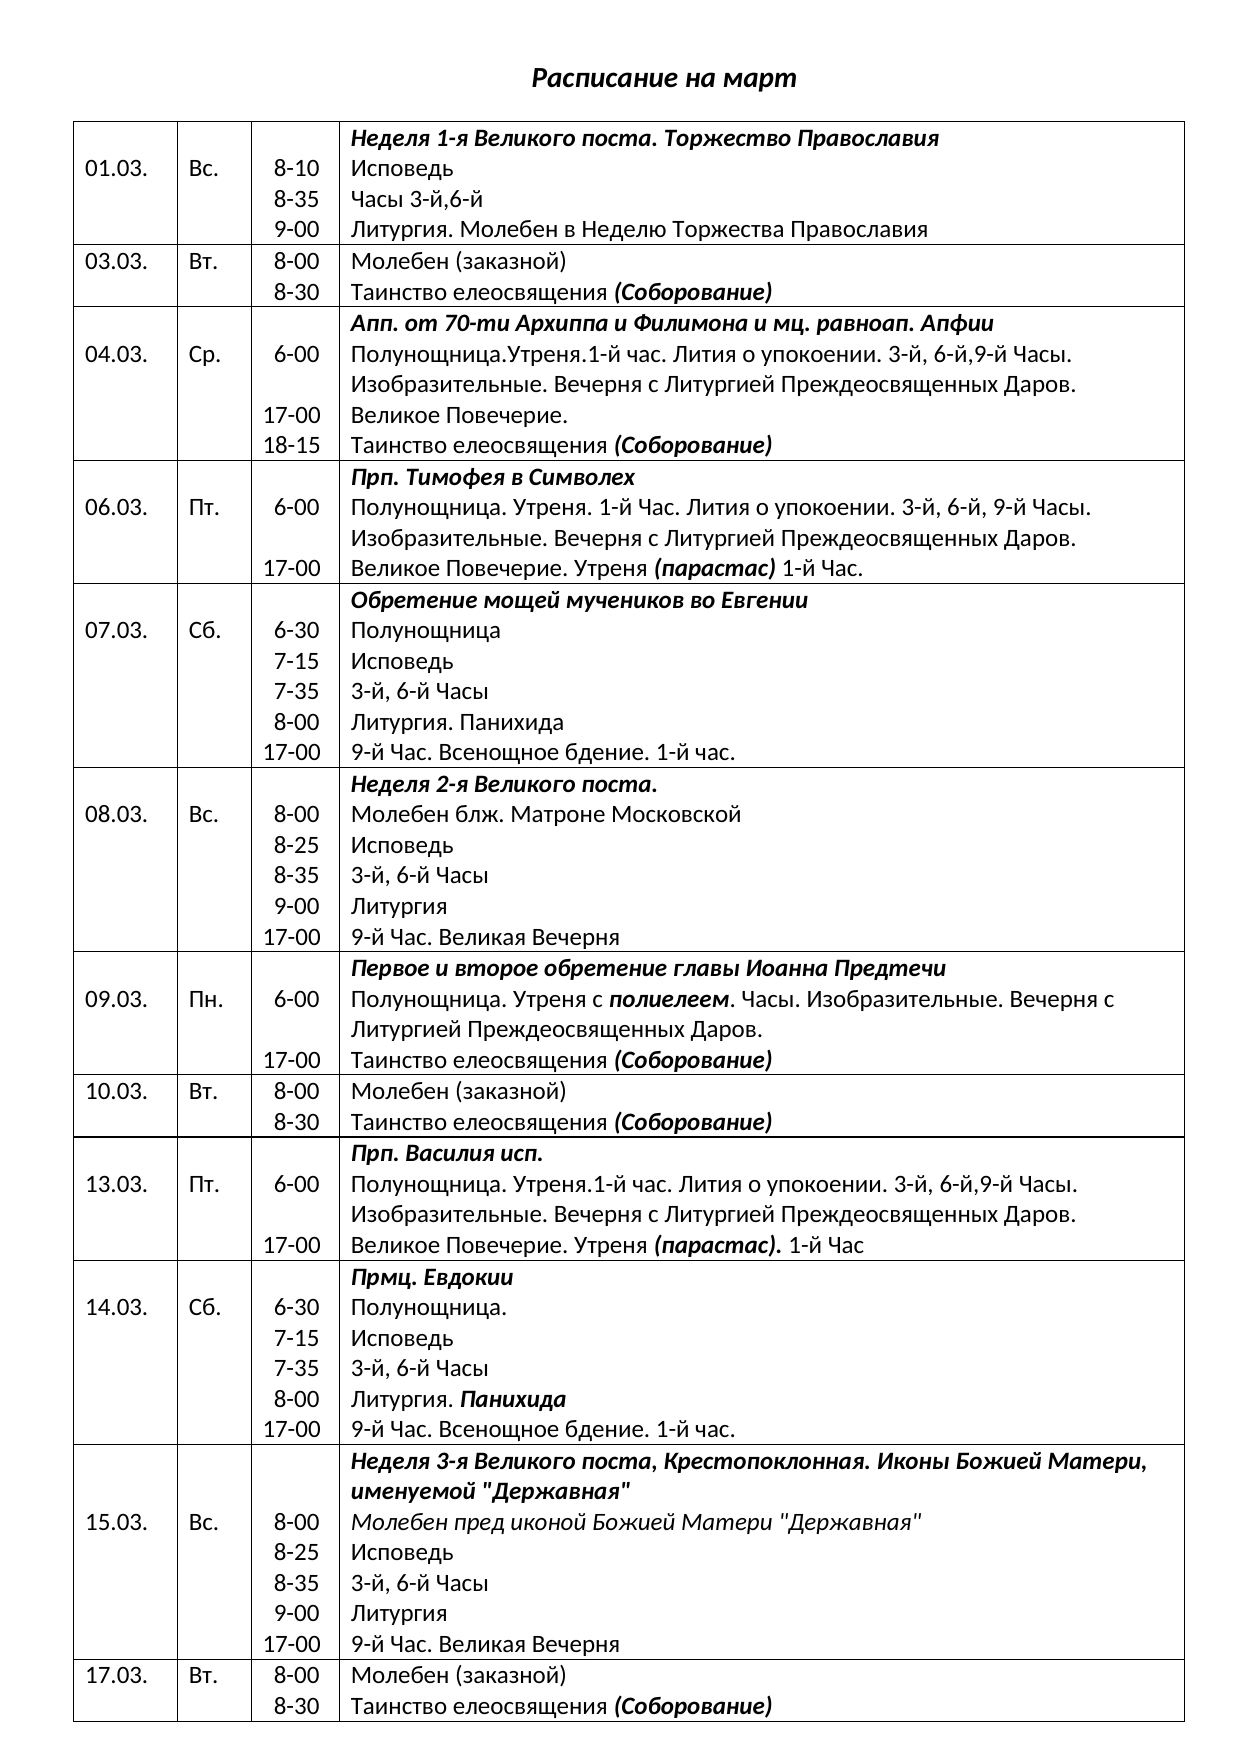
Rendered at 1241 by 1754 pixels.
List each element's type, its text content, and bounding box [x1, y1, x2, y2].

table_cell 8-00 8-25 8-35 9-00 17-00 [252, 768, 339, 951]
table_cell 17.03. [74, 1660, 177, 1721]
table_cell 03.03. [74, 245, 177, 306]
table_cell 8-00 8-30 [252, 245, 339, 306]
table_cell Вт. [178, 245, 251, 306]
table_cell Пт. [178, 1138, 251, 1259]
table_cell 8-00 8-25 8-35 9-00 17-00 [252, 1445, 339, 1658]
table_cell 6-30 7-15 7-35 8-00 17-00 [252, 1261, 339, 1444]
table_cell Сб. [178, 1261, 251, 1444]
text Расписание на март [177, 59, 1152, 95]
table_header 8-10 8-35 9-00 [252, 122, 339, 244]
table_cell 6-00 17-00 [252, 952, 339, 1074]
table_cell Ср. [178, 307, 251, 460]
table_cell Вт. [178, 1075, 251, 1136]
table_cell Молебен (заказной) Таинство елеосвящения (Соборование) [340, 1075, 1184, 1136]
table_cell 6-00 17-00 [252, 1138, 339, 1259]
table_cell Обретение мощей мучеников во Евгении Полунощница Исповедь 3-й, 6-й Часы Литургия. Панихида 9-й Час. Всенощное бдение. 1-й час. [340, 584, 1184, 767]
table_cell 09.03. [74, 952, 177, 1074]
table_cell Прмц. Евдокии Полунощница. Исповедь 3-й, 6-й Часы Литургия. Панихида 9-й Час. Всенощное бдение. 1-й час. [340, 1261, 1184, 1444]
table_cell 8-00 8-30 [252, 1660, 339, 1721]
table_cell Вс. [178, 768, 251, 951]
table_cell Вт. [178, 1660, 251, 1721]
table_cell Сб. [178, 584, 251, 767]
table_header Вс. [178, 122, 251, 244]
table_cell Неделя 2-я Великого поста. Молебен блж. Матроне Московской Исповедь 3-й, 6-й Часы Литургия 9-й Час. Великая Вечерня [340, 768, 1184, 951]
table_cell Пн. [178, 952, 251, 1074]
table_cell Молебен (заказной) Таинство елеосвящения (Соборование) [340, 1660, 1184, 1721]
table_cell Вс. [178, 1445, 251, 1658]
table_cell Прп. Тимофея в Символех Полунощница. Утреня. 1-й Час. Лития о упокоении. 3-й, 6-й, 9-й Часы. Изобразительные. Вечерня с Литургией Преждеосвященных Даров. Великое Повечерие. Утреня (парастас) 1-й Час. [340, 461, 1184, 583]
table_cell 8-00 8-30 [252, 1075, 339, 1136]
table_cell Молебен (заказной) Таинство елеосвящения (Соборование) [340, 245, 1184, 306]
table_cell 15.03. [74, 1445, 177, 1658]
table_cell 6-30 7-15 7-35 8-00 17-00 [252, 584, 339, 767]
table_cell 10.03. [74, 1075, 177, 1136]
table_cell 13.03. [74, 1138, 177, 1259]
table_cell Неделя 3-я Великого поста, Крестопоклонная. Иконы Божией Матери, именуемой "Державная" Молебен пред иконой Божией Матери "Державная" Исповедь 3-й, 6-й Часы Литургия 9-й Час. Великая Вечерня [340, 1445, 1184, 1658]
table_cell 6-00 17-00 18-15 [252, 307, 339, 460]
table_header 01.03. [74, 122, 177, 244]
table_cell 08.03. [74, 768, 177, 951]
table_cell 06.03. [74, 461, 177, 583]
table_cell Первое и второе обретение главы Иоанна Предтечи Полунощница. Утреня с полиелеем. Часы. Изобразительные. Вечерня с Литургией Преждеосвященных Даров. Таинство елеосвящения (Соборование) [340, 952, 1184, 1074]
table_cell Апп. от 70-ти Архиппа и Филимона и мц. равноап. Апфии Полунощница.Утреня.1-й час. Лития о упокоении. 3-й, 6-й,9-й Часы. Изобразительные. Вечерня с Литургией Преждеосвященных Даров. Великое Повечерие. Таинство елеосвящения (Соборование) [340, 307, 1184, 460]
table_cell 14.03. [74, 1261, 177, 1444]
table_cell 07.03. [74, 584, 177, 767]
table_header Неделя 1-я Великого поста. Торжество Православия Исповедь Часы 3-й,6-й Литургия. Молебен в Неделю Торжества Православия [340, 122, 1184, 244]
table_cell Прп. Василия исп. Полунощница. Утреня.1-й час. Лития о упокоении. 3-й, 6-й,9-й Часы. Изобразительные. Вечерня с Литургией Преждеосвященных Даров. Великое Повечерие. Утреня (парастас). 1-й Час [340, 1138, 1184, 1259]
table_cell Пт. [178, 461, 251, 583]
table_cell 6-00 17-00 [252, 461, 339, 583]
table_cell 04.03. [74, 307, 177, 460]
